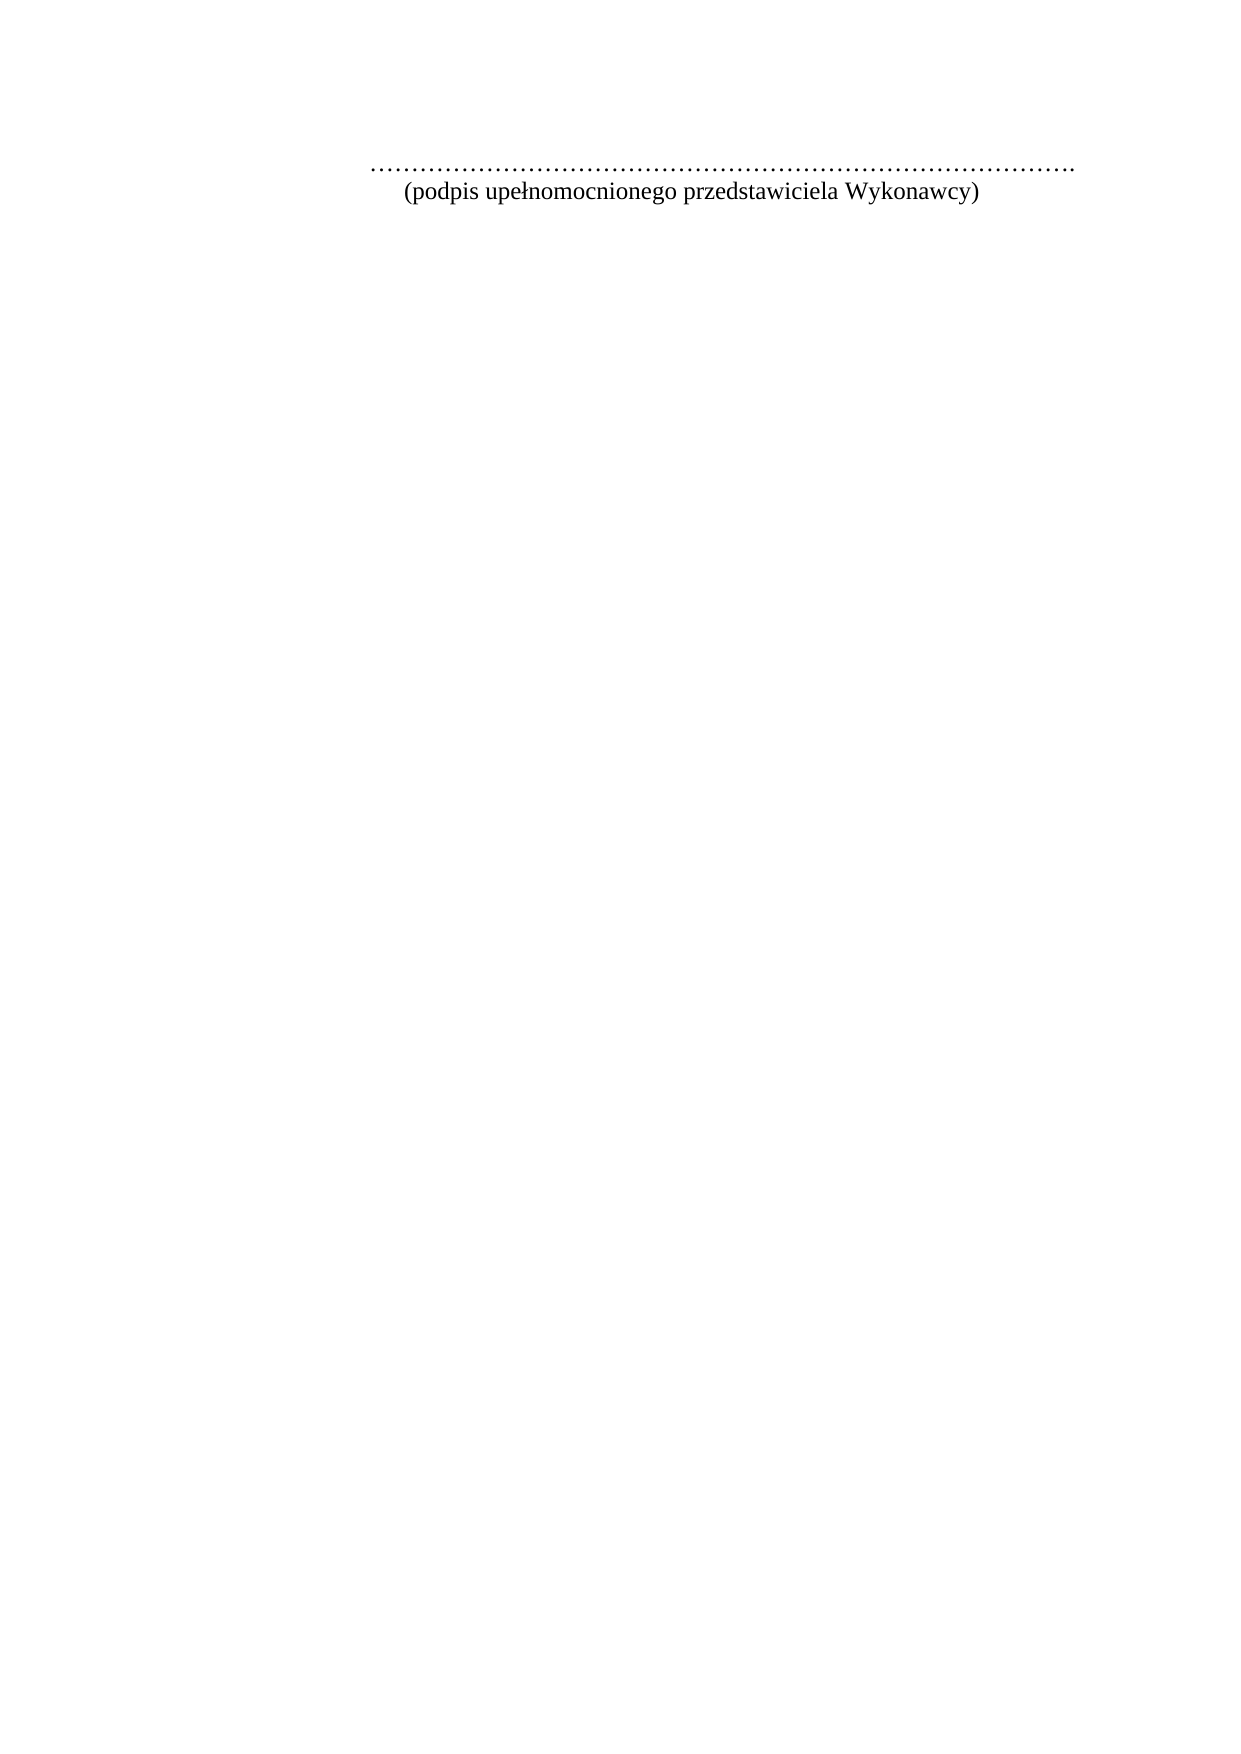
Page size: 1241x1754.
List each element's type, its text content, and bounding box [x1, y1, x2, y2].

text (podpis upełnomocnionego przedstawiciela Wykonawcy) [148, 176, 1093, 205]
text …………………………………………………………………………. [148, 148, 1093, 176]
